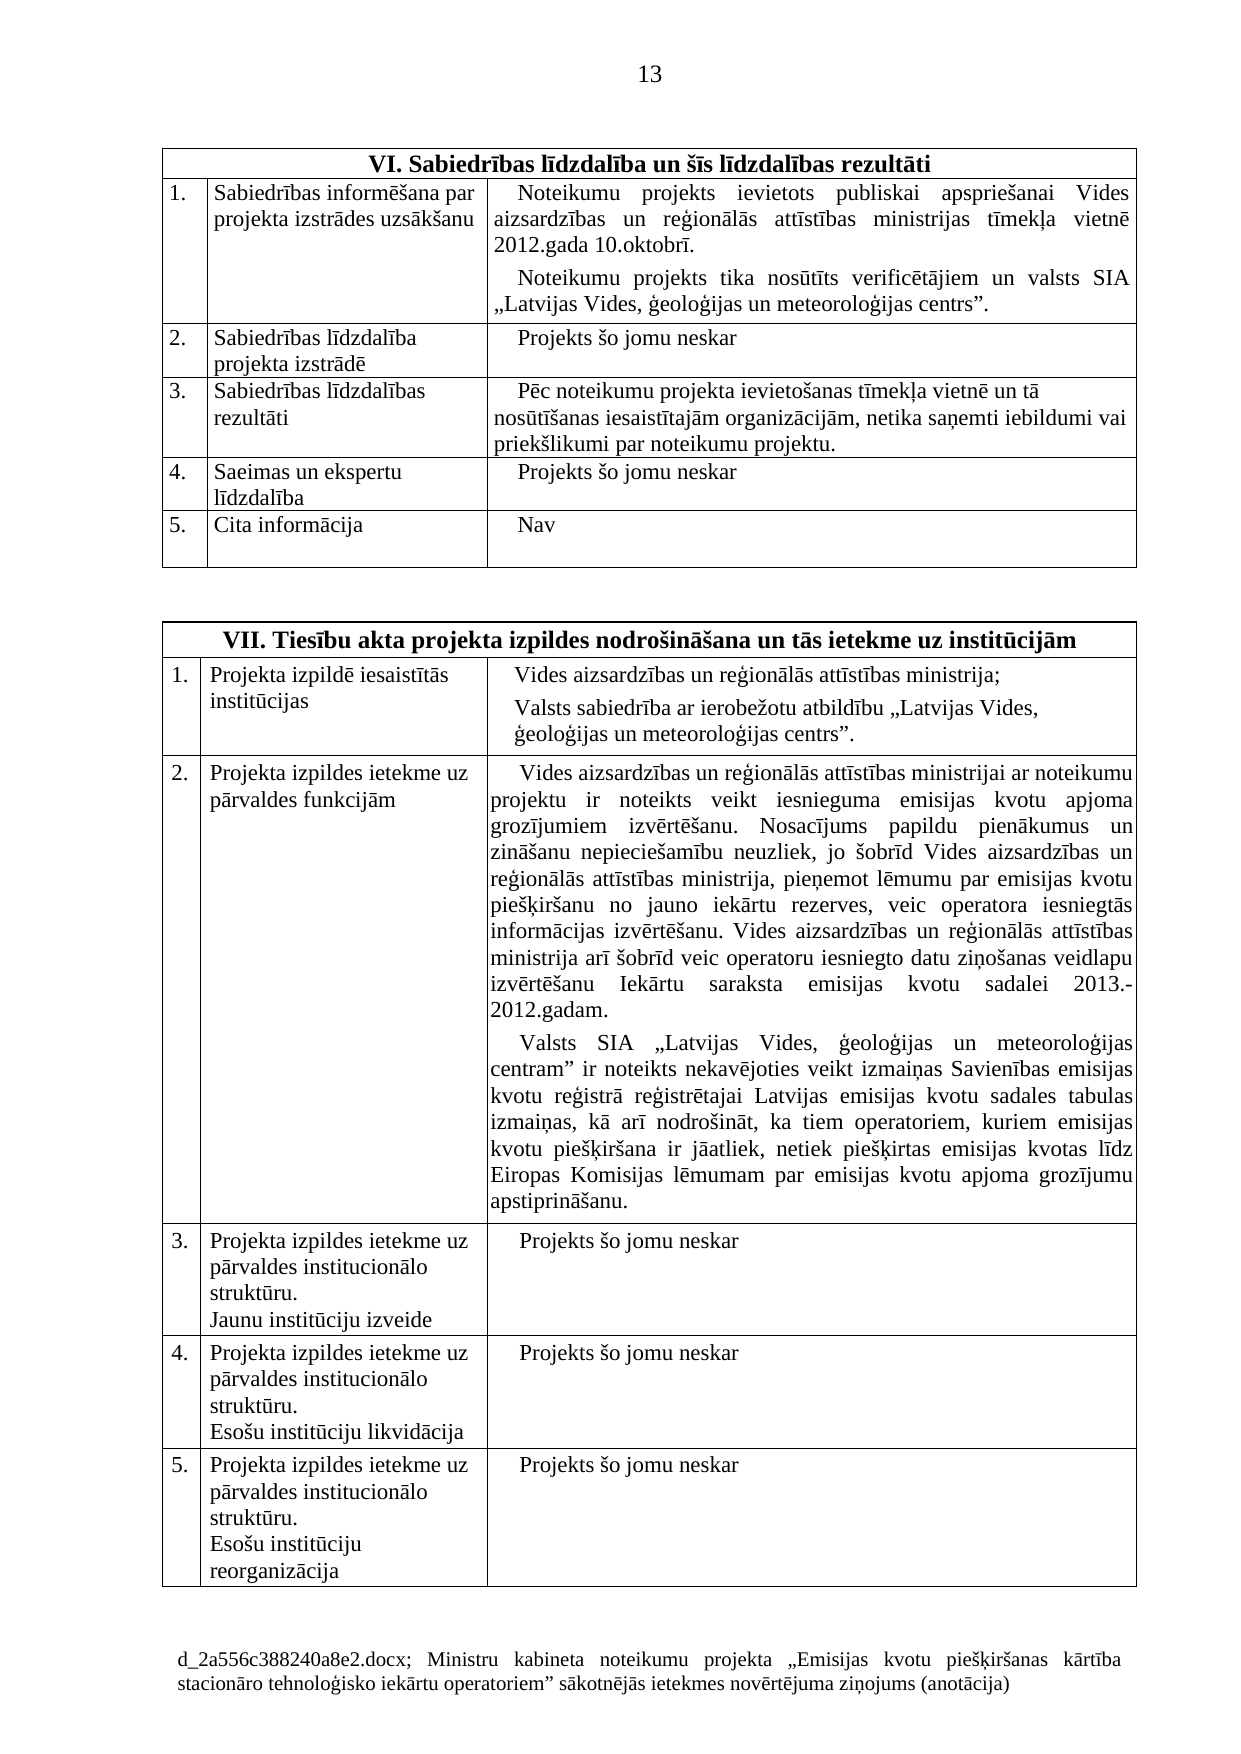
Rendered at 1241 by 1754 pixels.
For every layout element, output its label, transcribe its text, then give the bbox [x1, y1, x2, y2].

table_cell Projekts šo jomu neskar [488, 1449, 1136, 1586]
table_cell Projekta izpildē iesaistītās institūcijas [201, 658, 487, 755]
table_cell Projekts šo jomu neskar [488, 1336, 1136, 1447]
table_cell 5. [163, 1449, 200, 1586]
table_cell 4. [163, 458, 207, 510]
table_cell 2. [163, 324, 207, 377]
table_cell 3. [163, 378, 207, 457]
table_cell Projekts šo jomu neskar [488, 458, 1136, 510]
table_cell Nav [488, 511, 1136, 567]
table_cell Sabiedrības informēšana par projekta izstrādes uzsākšanu [208, 179, 487, 323]
table_header VII. Tiesību akta projekta izpildes nodrošināšana un tās ietekme uz institūcijām [163, 623, 1136, 657]
table_cell Projekta izpildes ietekme uz pārvaldes institucionālo struktūru. Jaunu institūciju izveide [201, 1224, 487, 1335]
table_cell 1. [163, 658, 200, 755]
table_cell Sabiedrības līdzdalība projekta izstrādē [208, 324, 487, 377]
table_cell Vides aizsardzības un reģionālās attīstības ministrijai ar noteikumu projektu ir noteikts veikt iesnieguma emisijas kvotu apjoma grozījumiem izvērtēšanu. Nosacījums papildu pienākumus un zināšanu nepieciešamību neuzliek, jo šobrīd Vides aizsardzības un reģionālās attīstības ministrija, pieņemot lēmumu par emisijas kvotu piešķiršanu no jauno iekārtu rezerves, veic operatora iesniegtās informācijas izvērtēšanu. Vides aizsardzības un reģionālās attīstības ministrija arī šobrīd veic operatoru iesniegto datu ziņošanas veidlapu izvērtēšanu Iekārtu saraksta emisijas kvotu sadalei 2013.-2012.gadam. Valsts SIA „Latvijas Vides, ģeoloģijas un meteoroloģijas centram” ir noteikts nekavējoties veikt izmaiņas Savienības emisijas kvotu reģistrā reģistrētajai Latvijas emisijas kvotu sadales tabulas izmaiņas, kā arī nodrošināt, ka tiem operatoriem, kuriem emisijas kvotu piešķiršana ir jāatliek, netiek piešķirtas emisijas kvotas līdz Eiropas Komisijas lēmumam par emisijas kvotu apjoma grozījumu apstiprināšanu. [488, 756, 1136, 1223]
table_cell Vides aizsardzības un reģionālās attīstības ministrija; Valsts sabiedrība ar ierobežotu atbildību „Latvijas Vides, ģeoloģijas un meteoroloģijas centrs”. [488, 658, 1136, 755]
table_cell Projekta izpildes ietekme uz pārvaldes institucionālo struktūru. Esošu institūciju likvidācija [201, 1336, 487, 1447]
table_cell 1. [163, 179, 207, 323]
table_cell 4. [163, 1336, 200, 1447]
table_cell 5. [163, 511, 207, 567]
table_cell Projekts šo jomu neskar [488, 1224, 1136, 1335]
table_cell Noteikumu projekts ievietots publiskai apspriešanai Vides aizsardzības un reģionālās attīstības ministrijas tīmekļa vietnē 2012.gada 10.oktobrī. Noteikumu projekts tika nosūtīts verificētājiem un valsts SIA „Latvijas Vides, ģeoloģijas un meteoroloģijas centrs”. [488, 179, 1136, 323]
table_cell Saeimas un ekspertu līdzdalība [208, 458, 487, 510]
table_cell Cita informācija [208, 511, 487, 567]
table_cell 2. [163, 756, 200, 1223]
table_cell Projekta izpildes ietekme uz pārvaldes institucionālo struktūru. Esošu institūciju reorganizācija [201, 1449, 487, 1586]
table_cell Pēc noteikumu projekta ievietošanas tīmekļa vietnē un tā nosūtīšanas iesaistītajām organizācijām, netika saņemti iebildumi vai priekšlikumi par noteikumu projektu. [488, 378, 1136, 457]
table_cell Sabiedrības līdzdalības rezultāti [208, 378, 487, 457]
table_cell 3. [163, 1224, 200, 1335]
table_cell Projekts šo jomu neskar [488, 324, 1136, 377]
table_header VI. Sabiedrības līdzdalība un šīs līdzdalības rezultāti [163, 149, 1136, 177]
table_cell Projekta izpildes ietekme uz pārvaldes funkcijām [201, 756, 487, 1223]
